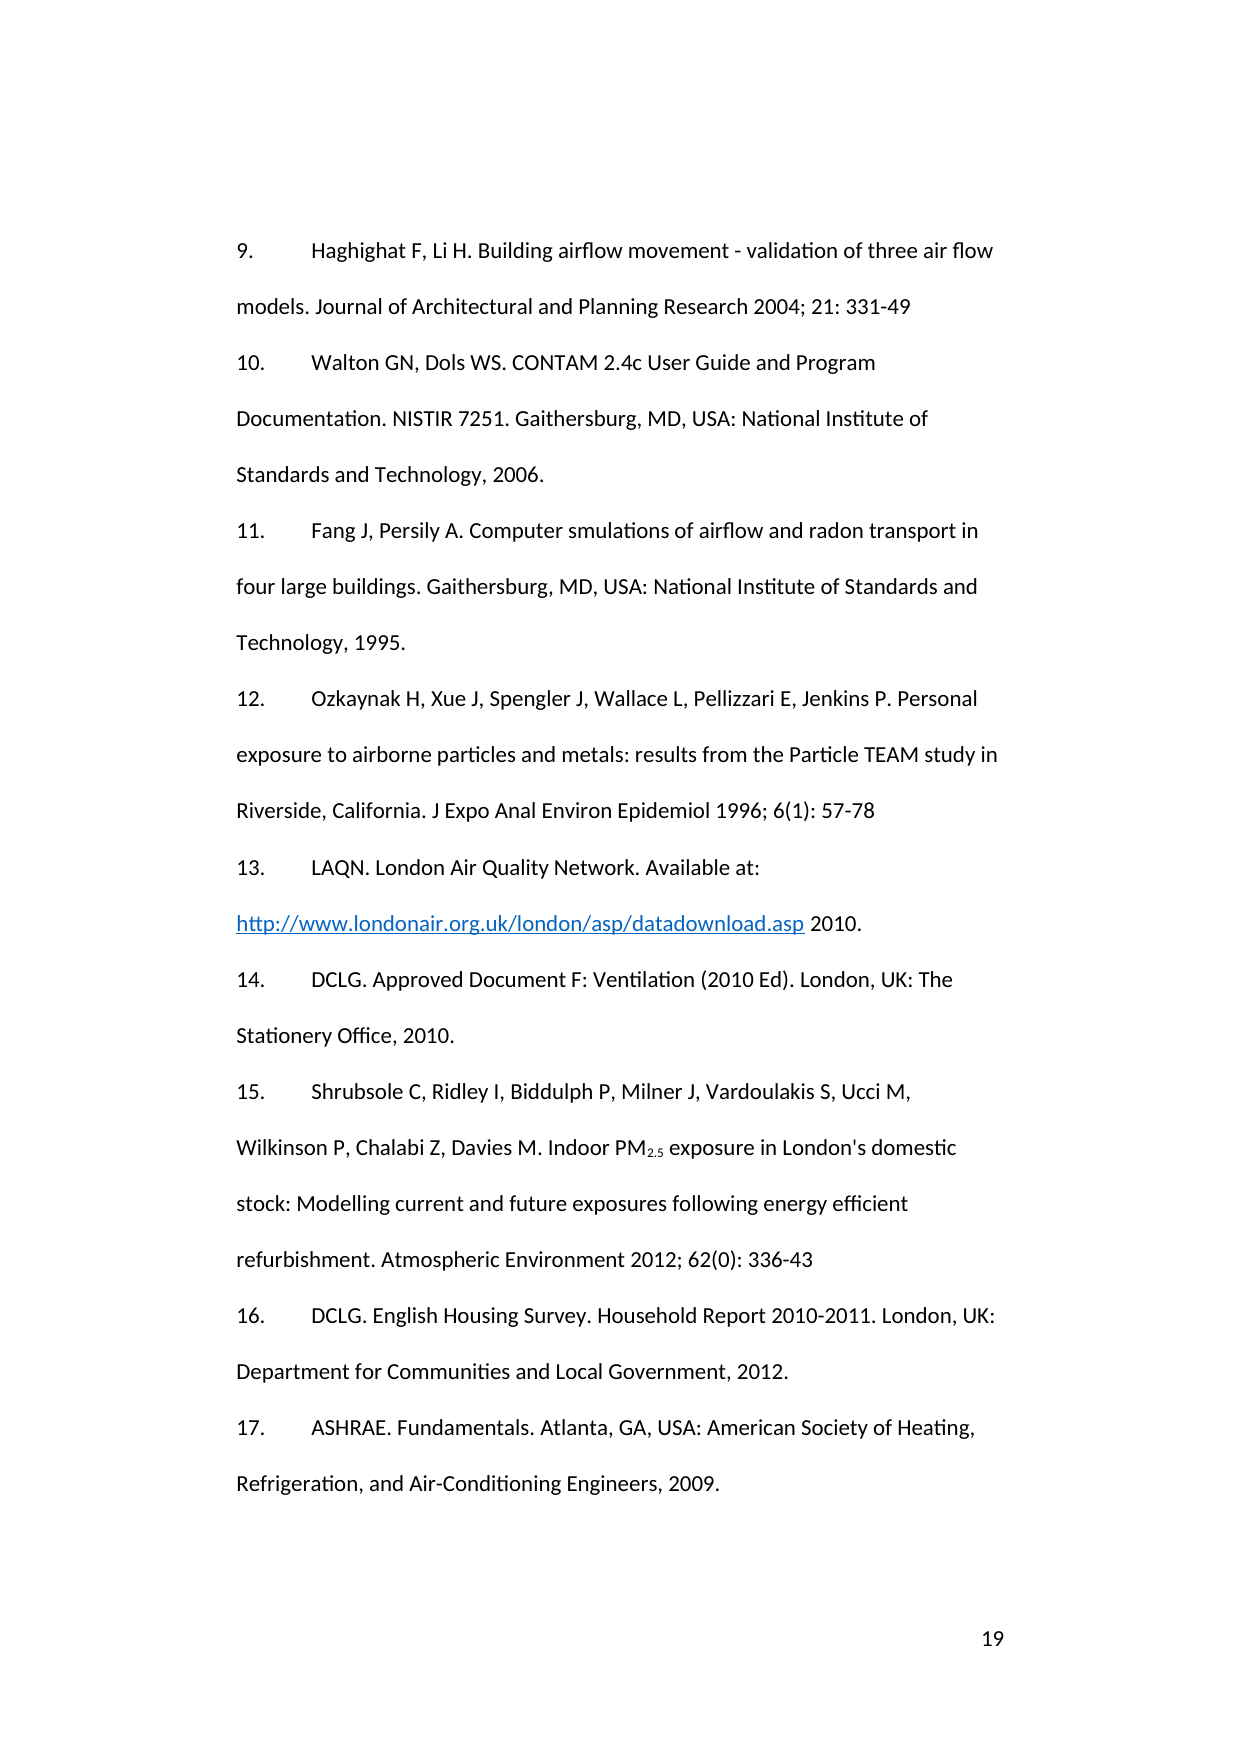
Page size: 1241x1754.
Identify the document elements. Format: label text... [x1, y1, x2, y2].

text 14. DCLG. Approved Document F: Ventilation (2010 Ed). London, UK: The Stationery Office, 2010. [236, 965, 1004, 1049]
text 10. Walton GN, Dols WS. CONTAM 2.4c User Guide and Program Documentation. NISTIR 7251. Gaithersburg, MD, USA: National Institute of Standards and Technology, 2006. [236, 348, 1004, 488]
text 9. Haghighat F, Li H. Building airflow movement - validation of three air flow models. Journal of Architectural and Planning Research 2004; 21: 331-49 [236, 236, 1004, 320]
text 16. DCLG. English Housing Survey. Household Report 2010-2011. London, UK: Department for Communities and Local Government, 2012. [236, 1301, 1004, 1385]
text 11. Fang J, Persily A. Computer smulations of airflow and radon transport in four large buildings. Gaithersburg, MD, USA: National Institute of Standards and Technology, 1995. [236, 516, 1004, 657]
text 17. ASHRAE. Fundamentals. Atlanta, GA, USA: American Society of Heating, Refrigeration, and Air-Conditioning Engineers, 2009. [236, 1413, 1004, 1497]
text 12. Ozkaynak H, Xue J, Spengler J, Wallace L, Pellizzari E, Jenkins P. Personal exposure to airborne particles and metals: results from the Particle TEAM study in Riverside, California. J Expo Anal Environ Epidemiol 1996; 6(1): 57-78 [236, 684, 1004, 825]
text 15. Shrubsole C, Ridley I, Biddulph P, Milner J, Vardoulakis S, Ucci M, Wilkinson P, Chalabi Z, Davies M. Indoor PM2.5 exposure in London's domestic stock: Modelling current and future exposures following energy efficient refurbishment. Atmospheric Environment 2012; 62(0): 336-43 [236, 1077, 1004, 1273]
text 13. LAQN. London Air Quality Network. Available at: http://www.londonair.org.uk/london/asp/datadownload.asp 2010. [236, 853, 1004, 937]
